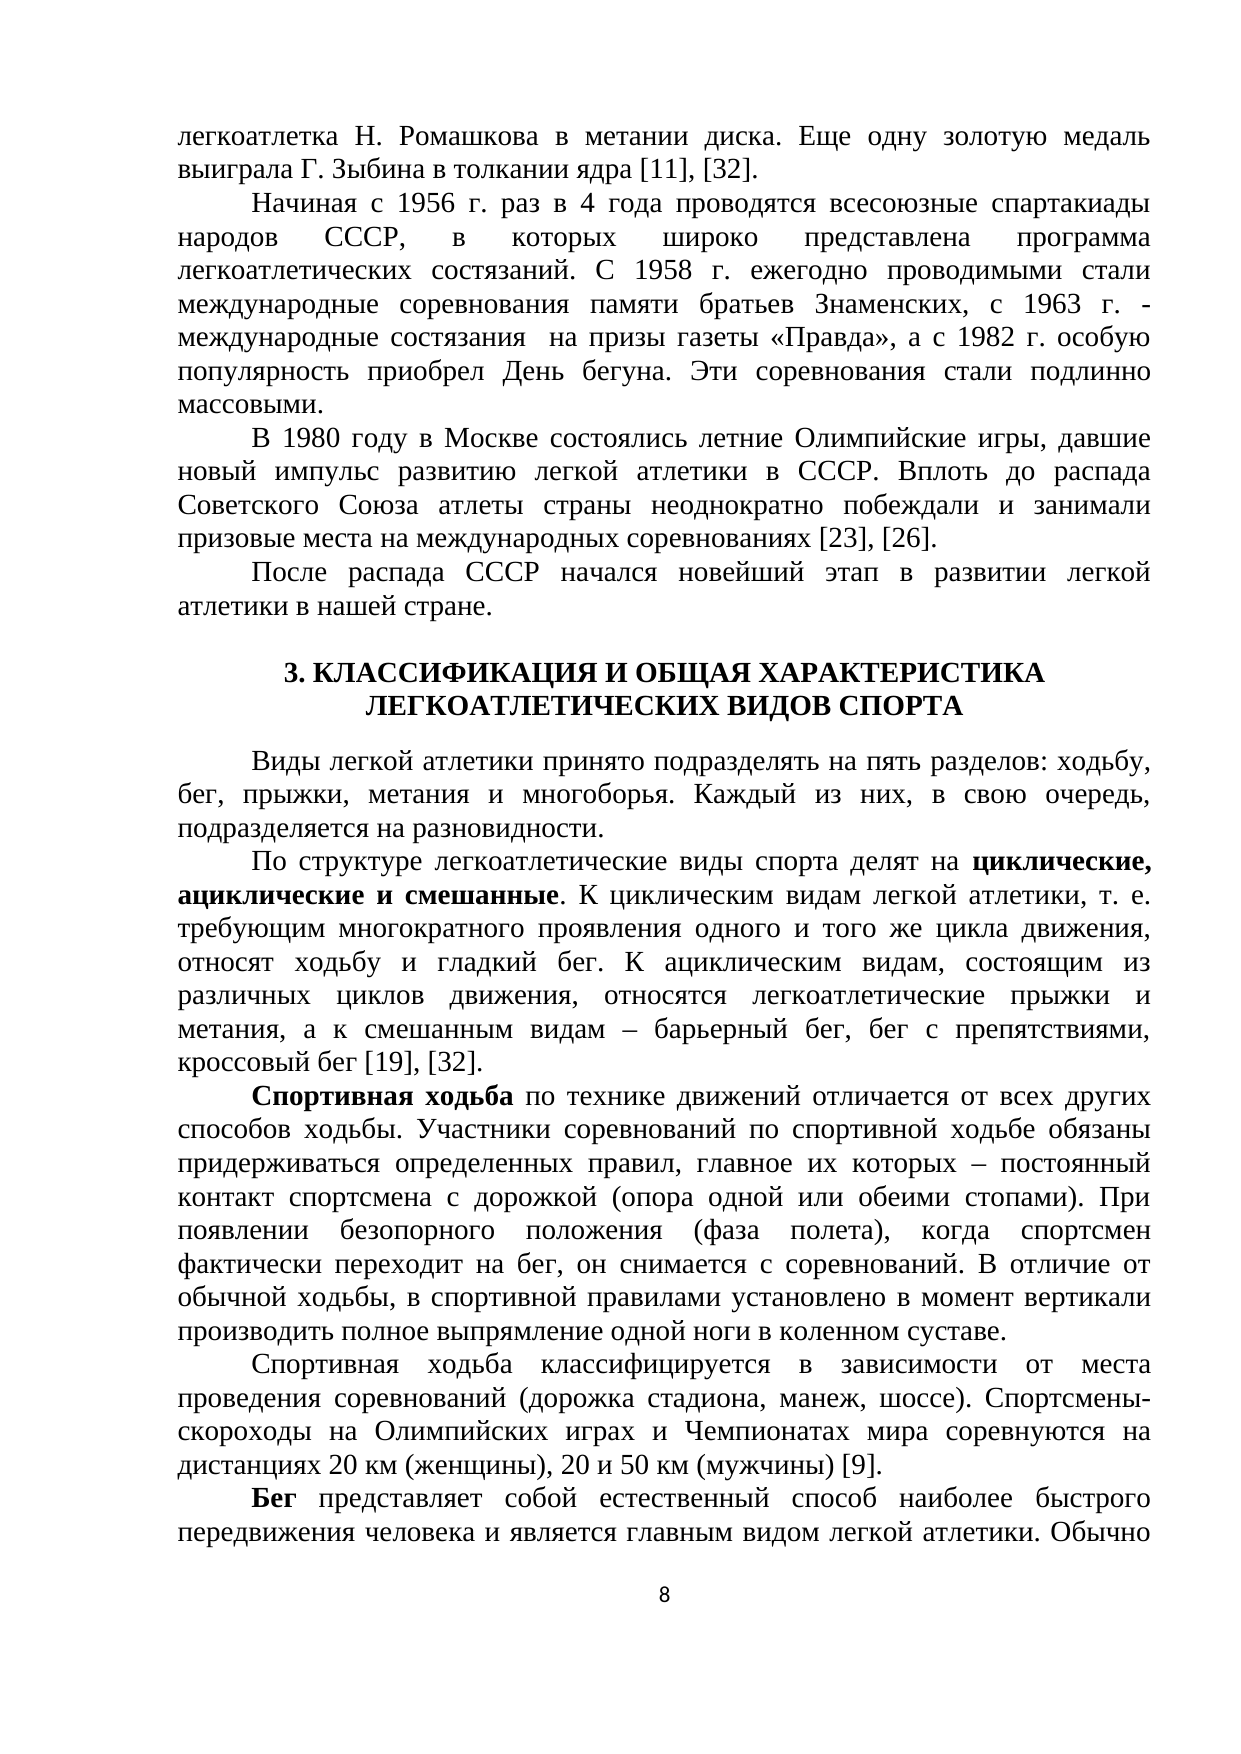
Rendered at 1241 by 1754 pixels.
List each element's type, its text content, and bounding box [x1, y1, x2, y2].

text Спортивная ходьба по технике движений отличается от всех других способов ходьбы. Участники соревнований по спортивной ходьбе обязаны придерживаться определенных правил, главное их которых – постоянный контакт спортсмена с дорожкой (опора одной или обеими стопами). При появлении безопорного положения (фаза полета), когда спортсмен фактически переходит на бег, он снимается с соревнований. В отличие от обычной ходьбы, в спортивной правилами установлено в момент вертикали производить полное выпрямление одной ноги в коленном суставе. [177, 1078, 1152, 1346]
text Спортивная ходьба классифицируется в зависимости от места проведения соревнований (дорожка стадиона, манеж, шоссе). Спортсмены-скороходы на Олимпийских играх и Чемпионатах мира соревнуются на дистанциях 20 км (женщины), 20 и 50 км (мужчины) [9]. [177, 1346, 1152, 1481]
text Начиная с 1956 г. раз в 4 года проводятся всесоюзные спартакиады народов СССР, в которых широко представлена программа легкоатлетических состязаний. С 1958 г. ежегодно проводимыми стали международные соревнования памяти братьев Знаменских, с 1963 г. - международные состязания на призы газеты «Правда», а с 1982 г. особую популярность приобрел День бегуна. Эти соревнования стали подлинно массовыми. [177, 185, 1152, 420]
text В 1980 году в Москве состоялись летние Олимпийские игры, давшие новый импульс развитию легкой атлетики в СССР. Вплоть до распада Советского Союза атлеты страны неоднократно побеждали и занимали призовые места на международных соревнованиях [23], [26]. [177, 420, 1152, 554]
text После распада СССР начался новейший этап в развитии легкой атлетики в нашей стране. [177, 554, 1152, 621]
text Виды легкой атлетики принято подразделять на пять разделов: ходьбу, бег, прыжки, метания и многоборья. Каждый из них, в свою очередь, подразделяется на разновидности. [177, 743, 1152, 843]
text 3. КЛАССИФИКАЦИЯ И ОБЩАЯ ХАРАКТЕРИСТИКА ЛЕГКОАТЛЕТИЧЕСКИХ ВИДОВ СПОРТА [177, 655, 1152, 722]
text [177, 1481, 1152, 1548]
text По структуре легкоатлетические виды спорта делят на циклические, ациклические и смешанные. К циклическим видам легкой атлетики, т. е. требующим многократного проявления одного и того же цикла движения, относят ходьбу и гладкий бег. К ациклическим видам, состоящим из различных циклов движения, относятся легкоатлетические прыжки и метания, а к смешанным видам – барьерный бег, бег с препятствиями, кроссовый бег [19], [32]. [177, 843, 1152, 1078]
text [177, 118, 1152, 185]
